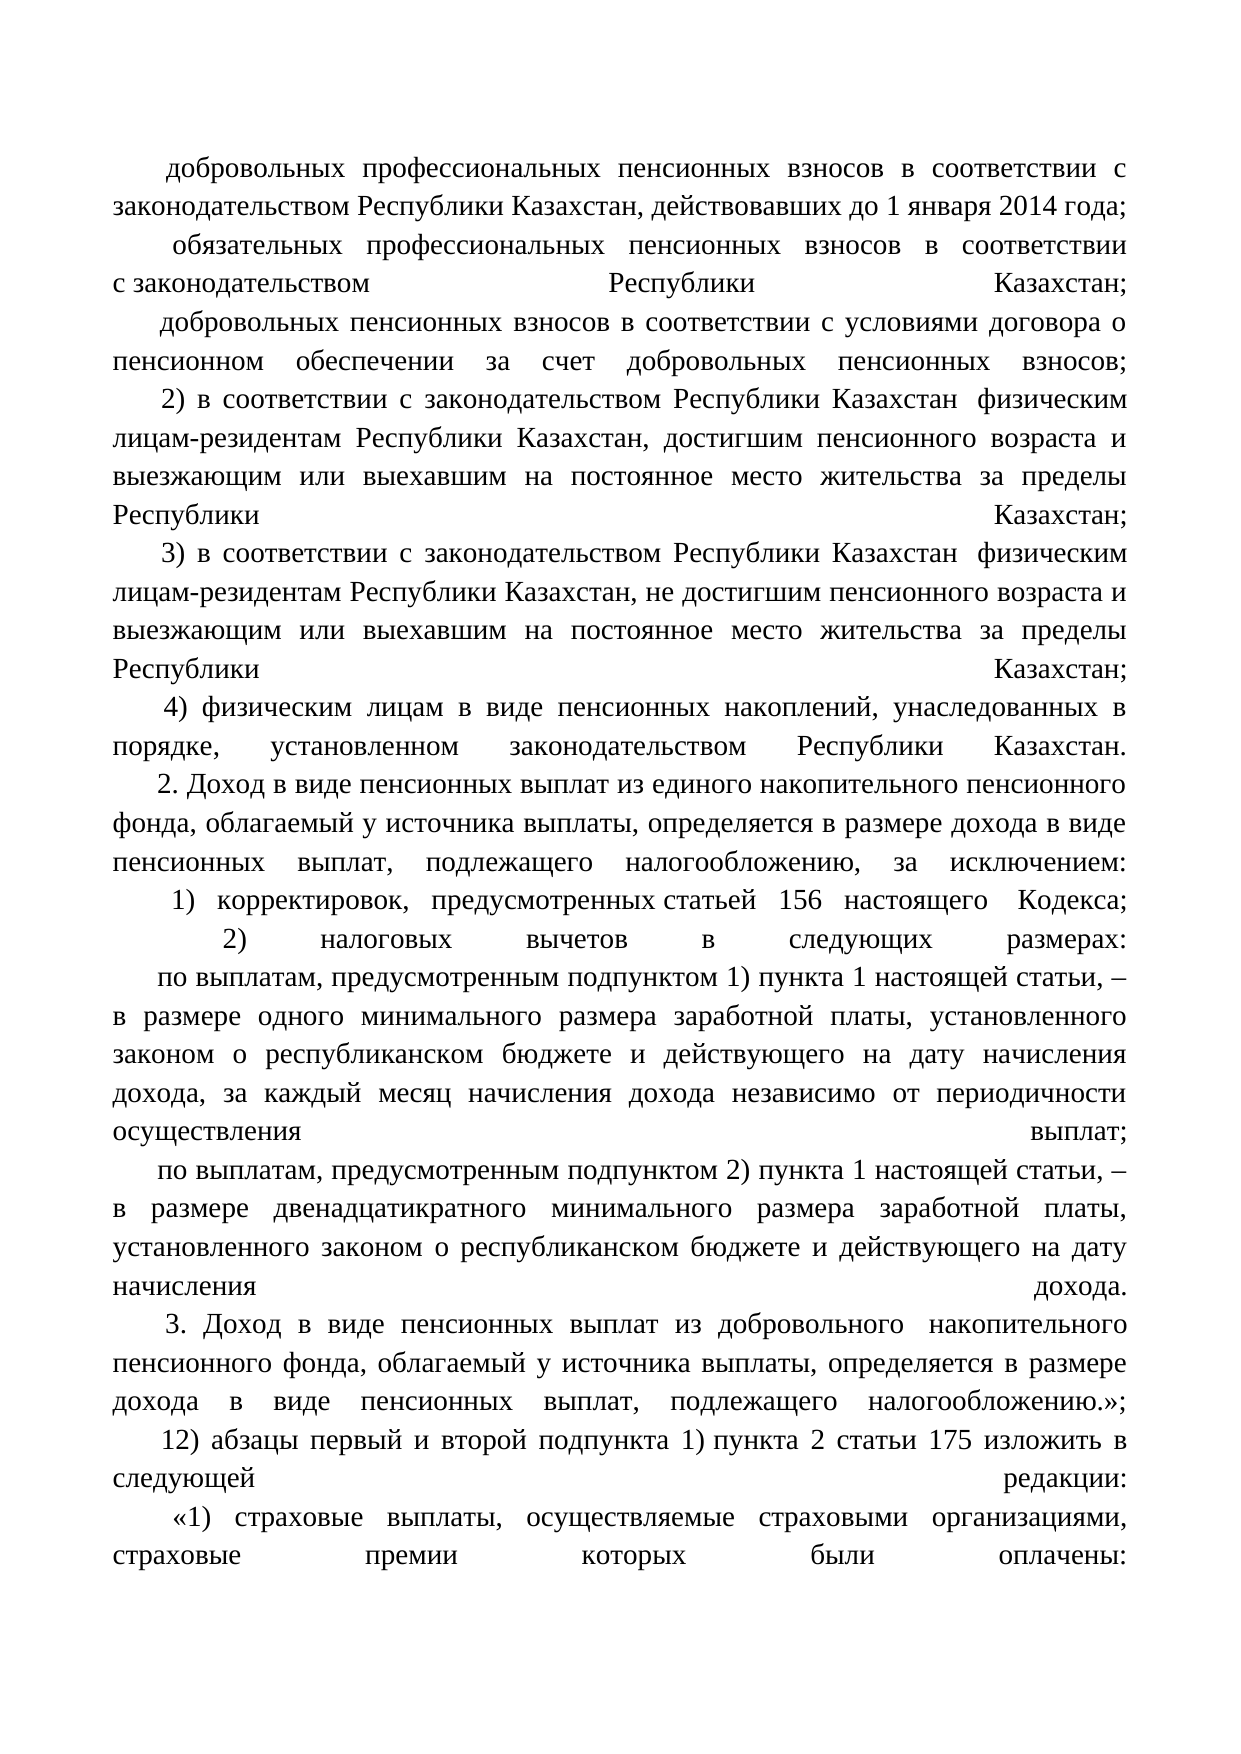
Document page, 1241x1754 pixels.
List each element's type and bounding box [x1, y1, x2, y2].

text [112, 150, 1128, 1571]
